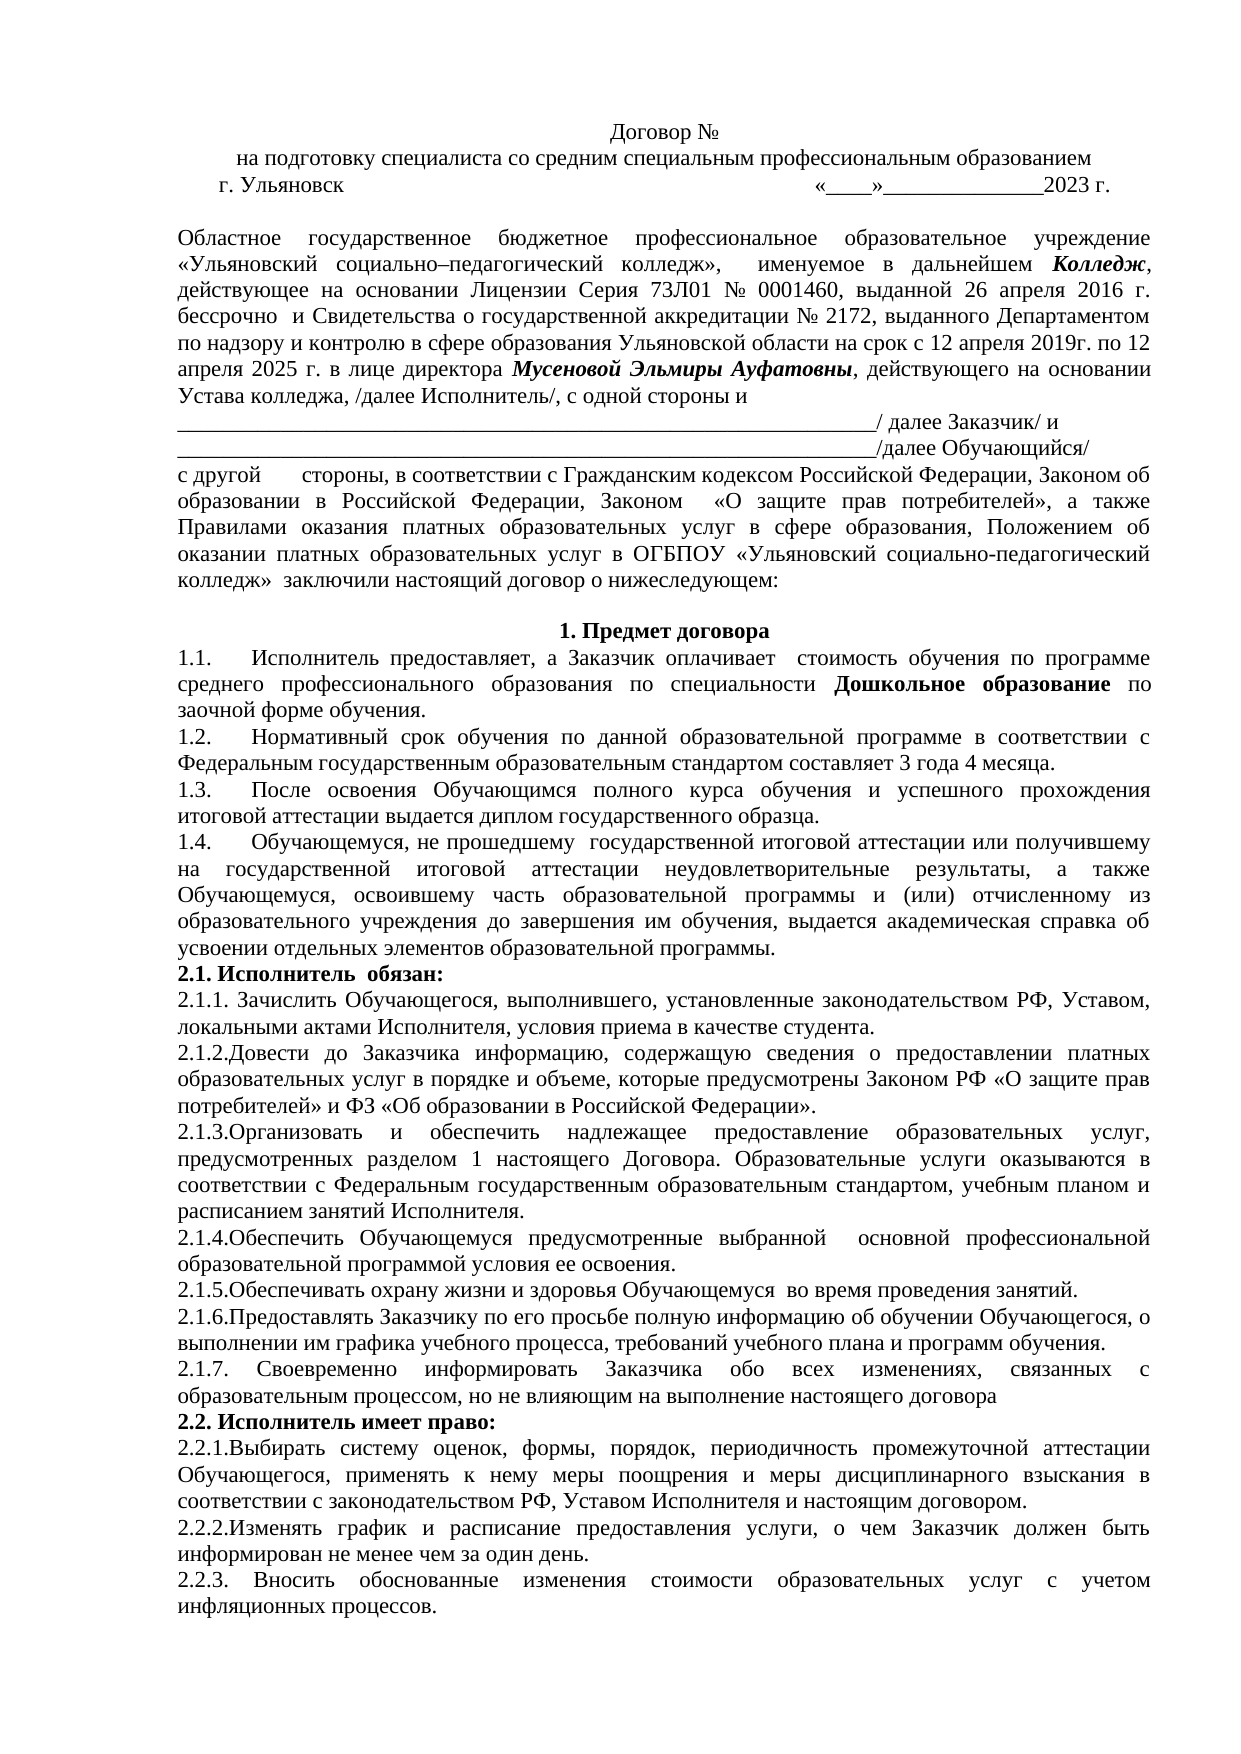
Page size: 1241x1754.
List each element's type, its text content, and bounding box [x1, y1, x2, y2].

text 2.2.2.Изменять график и расписание предоставления услуги, о чем Заказчик должен быть информирован не менее чем за один день. [177, 1513, 1152, 1566]
text 1.4. Обучающемуся, не прошедшему государственной итоговой аттестации или получившему на государственной итоговой аттестации неудовлетворительные результаты, а также Обучающемуся, освоившему часть образовательной программы и (или) отчисленному из образовательного учреждения до завершения им обучения, выдается академическая справка об усвоении отдельных элементов образовательной программы. [177, 828, 1152, 960]
text 2.1.6.Предоставлять Заказчику по его просьбе полную информацию об обучении Обучающегося, о выполнении им графика учебного процесса, требований учебного плана и программ обучения. [177, 1303, 1152, 1355]
text 2.1. Исполнитель обязан: [177, 960, 1152, 986]
text 2.1.3.Организовать и обеспечить надлежащее предоставление образовательных услуг, предусмотренных разделом 1 настоящего Договора. Образовательные услуги оказываются в соответствии с Федеральным государственным образовательным стандартом, учебным планом и расписанием занятий Исполнителя. [177, 1118, 1152, 1224]
text с другой стороны, в соответствии с Гражданским кодексом Российской Федерации, Законом об образовании в Российской Федерации, Законом «О защите прав потребителей», а также Правилами оказания платных образовательных услуг в сфере образования, Положением об оказании платных образовательных услуг в ОГБПОУ «Ульяновский социально-педагогический колледж» заключили настоящий договор о нижеследующем: [177, 461, 1152, 592]
text Областное государственное бюджетное профессиональное образовательное учреждение «Ульяновский социально–педагогический колледж», именуемое в дальнейшем Колледж, действующее на основании Лицензии Серия 73Л01 № 0001460, выданной 26 апреля . бессрочно и Свидетельства о государственной аккредитации № 2172, выданного Департаментом по надзору и контролю в сфере образования Ульяновской области на срок с 12 апреля 2019г. по 12 апреля 2025 г. в лице директора Мусеновой Эльмиры Ауфатовны, действующего на основании Устава колледжа, /далее Исполнитель/, с одной стороны и [177, 223, 1152, 408]
text на подготовку специалиста со средним специальным профессиональным образованием [177, 144, 1152, 171]
text 2.1.1. Зачислить Обучающегося, выполнившего, установленные законодательством РФ, Уставом, локальными актами Исполнителя, условия приема в качестве студента. [177, 986, 1152, 1039]
text 1.3. После освоения Обучающимся полного курса обучения и успешного прохождения итоговой аттестации выдается диплом государственного образца. [177, 776, 1152, 828]
text Договор № [177, 118, 1152, 144]
text 2.1.7. Своевременно информировать Заказчика обо всех изменениях, связанных с образовательным процессом, но не влияющим на выполнение настоящего договора [177, 1355, 1152, 1408]
text 2.2.1.Выбирать систему оценок, формы, порядок, периодичность промежуточной аттестации Обучающегося, применять к нему меры поощрения и меры дисциплинарного взыскания в соответствии с законодательством РФ, Уставом Исполнителя и настоящим договором. [177, 1434, 1152, 1513]
text 2.1.4.Обеспечить Обучающемуся предусмотренные выбранной основной профессиональной образовательной программой условия ее освоения. [177, 1224, 1152, 1276]
text _____________________________________________________________/ далее Заказчик/ и [177, 408, 1152, 434]
text 2.2. Исполнитель имеет право: [177, 1408, 1152, 1434]
text 1. Предмет договора [177, 617, 1152, 644]
text 1.2. Нормативный срок обучения по данной образовательной программе в соответствии с Федеральным государственным образовательным стандартом составляет 3 года 4 месяца. [177, 723, 1152, 776]
text 1.1. Исполнитель предоставляет, а Заказчик оплачивает стоимость обучения по программе среднего профессионального образования по специальности Дошкольное образование по заочной форме обучения. [177, 644, 1152, 723]
text г. Ульяновск «____»______________2023 г. [177, 171, 1152, 197]
text 2.1.2.Довести до Заказчика информацию, содержащую сведения о предоставлении платных образовательных услуг в порядке и объеме, которые предусмотрены Законом РФ «О защите прав потребителей» и ФЗ «Об образовании в Российской Федерации». [177, 1039, 1152, 1118]
text _____________________________________________________________/далее Обучающийся/ [177, 434, 1152, 461]
text 2.1.5.Обеспечивать охрану жизни и здоровья Обучающемуся во время проведения занятий. [177, 1276, 1152, 1303]
text 2.2.3. Вносить обоснованные изменения стоимости образовательных услуг с учетом инфляционных процессов. [177, 1566, 1152, 1619]
